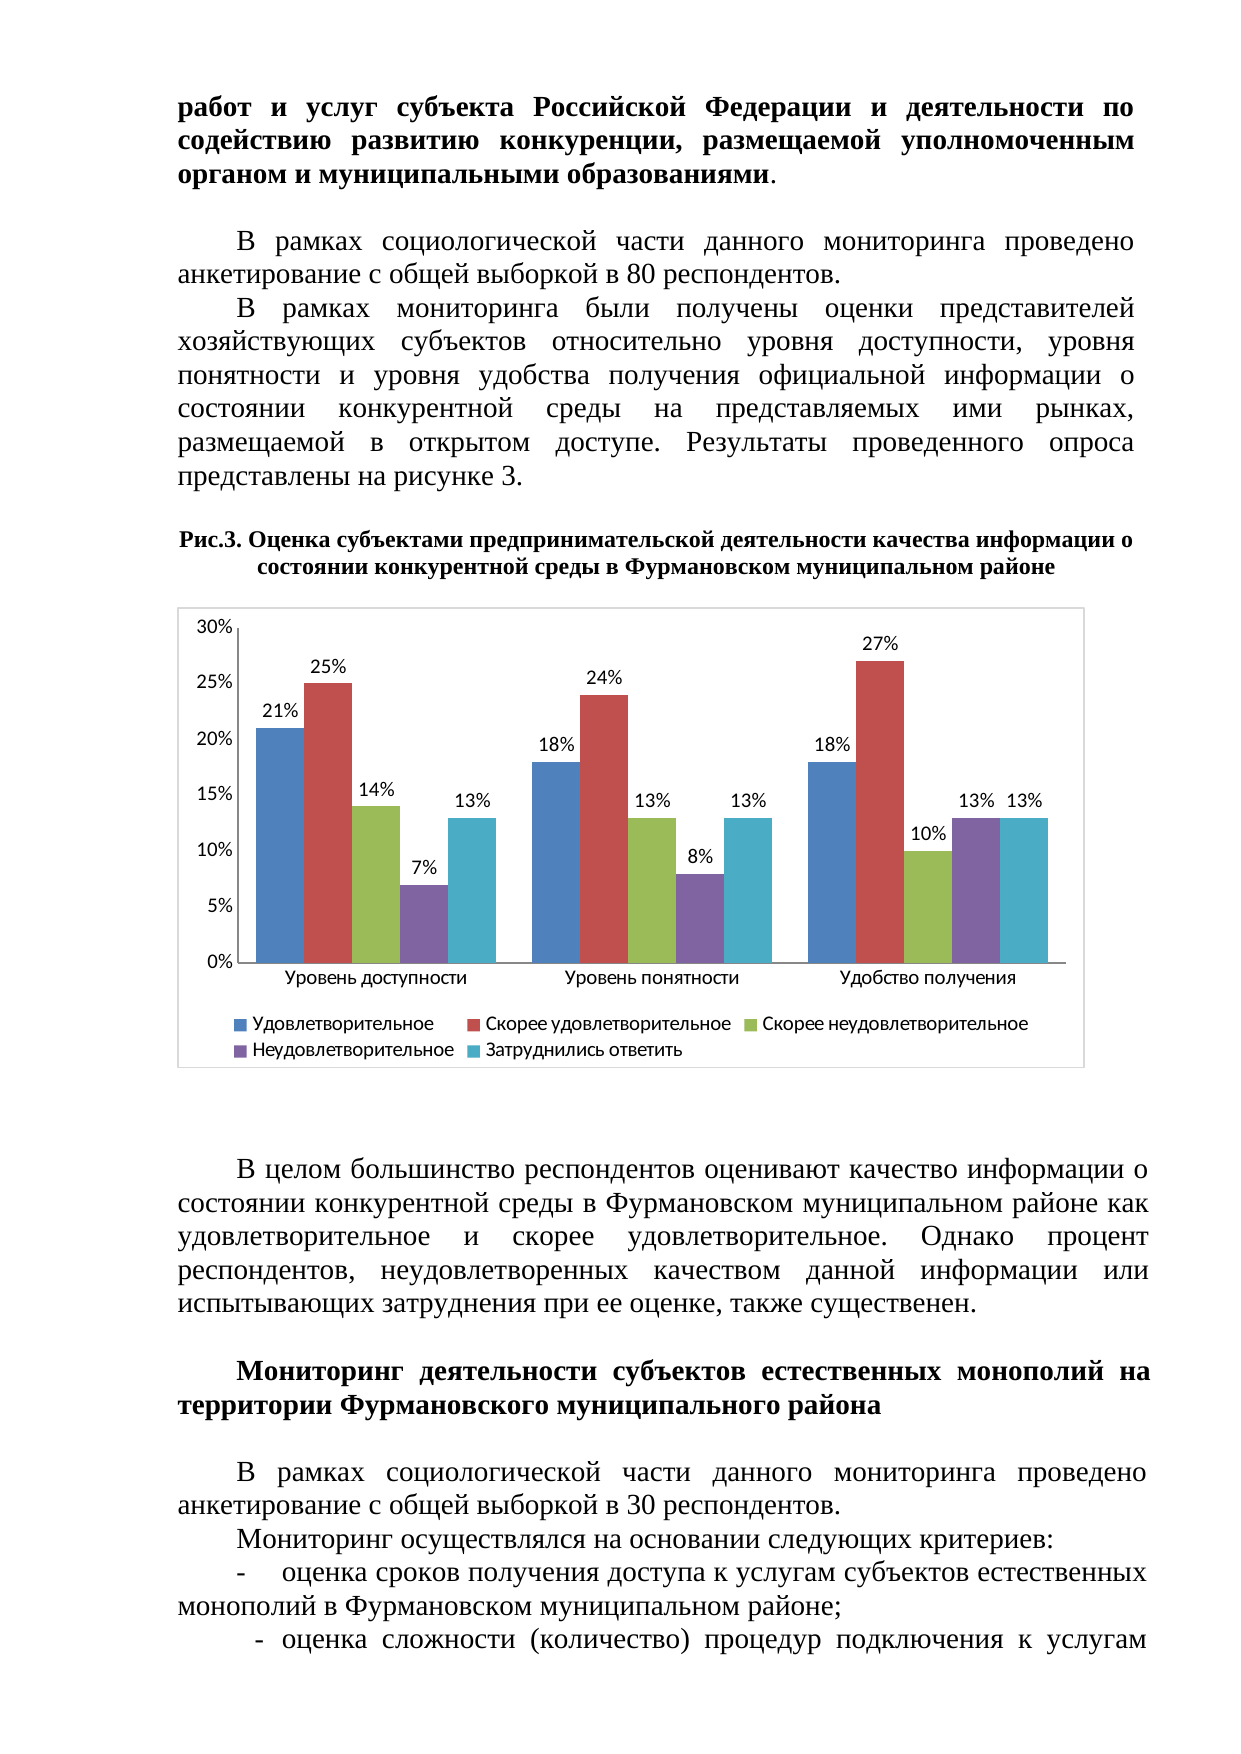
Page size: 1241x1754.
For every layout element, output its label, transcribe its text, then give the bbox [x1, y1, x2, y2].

text Мониторинг деятельности субъектов естественных монополий на территории Фурмановского муниципального района [177, 1353, 1152, 1420]
text Мониторинг осуществлялся на основании следующих критериев: [177, 1521, 1152, 1554]
list оценка сроков получения доступа к услугам субъектов естественных монополий в Фурмановском муниципальном районе; [177, 1554, 1147, 1622]
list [181, 1622, 1147, 1655]
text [177, 89, 1135, 189]
text В рамках мониторинга были получены оценки представителей хозяйствующих субъектов относительно уровня доступности, уровня понятности и уровня удобства получения официальной информации о состоянии конкурентной среды на представляемых ими рынках, размещаемой в открытом доступе. Результаты проведенного опроса представлены на рисунке 3. [177, 290, 1135, 491]
text Рис.3. Оценка субъектами предпринимательской деятельности качества информации о состоянии конкурентной среды в Фурмановском муниципальном районе [177, 525, 1135, 580]
text В рамках социологической части данного мониторинга проведено анкетирование с общей выборкой в 80 респондентов. [177, 223, 1135, 290]
text В целом большинство респондентов оценивают качество информации о состоянии конкурентной среды в Фурмановском муниципальном районе как удовлетворительное и скорее удовлетворительное. Однако процент респондентов, неудовлетворенных качеством данной информации или испытывающих затруднения при ее оценке, также существенен. [177, 1152, 1149, 1320]
text В рамках социологической части данного мониторинга проведено анкетирование с общей выборкой в 30 респондентов. [177, 1454, 1147, 1521]
